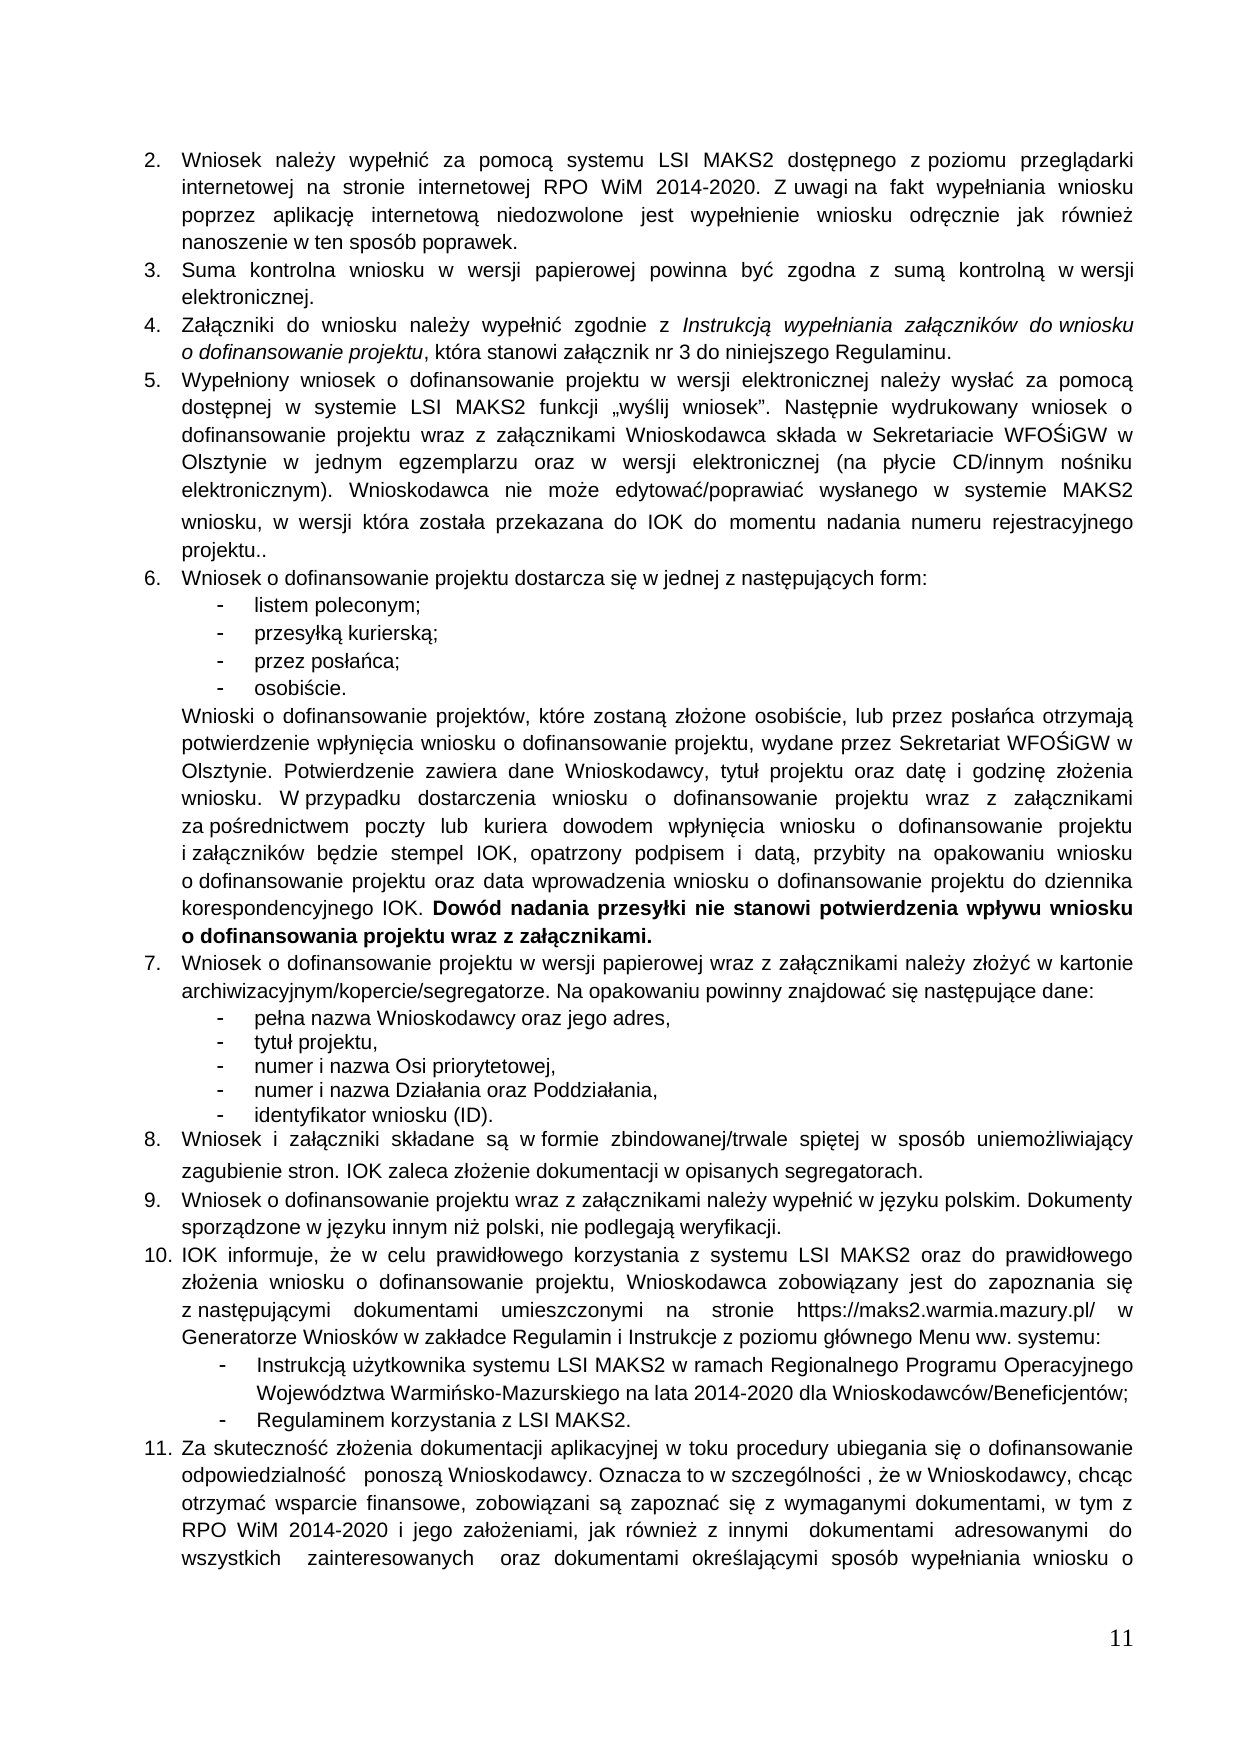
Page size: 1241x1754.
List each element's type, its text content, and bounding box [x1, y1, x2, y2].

list numer i nazwa Osi priorytetowej, [217, 1054, 1134, 1078]
list Wniosek o dofinansowanie projektu dostarcza się w jednej z następujących form: [144, 566, 1134, 590]
list Wniosek i załączniki składane są w formie zbindowanej/trwale spiętej w sposób uniemożliwiający zagubienie stron. IOK zaleca złożenie dokumentacji w opisanych segregatorach. [144, 1126, 1134, 1183]
list Wniosek o dofinansowanie projektu w wersji papierowej wraz z załącznikami należy złożyć w kartonie archiwizacyjnym/kopercie/segregatorze. Na opakowaniu powinny znajdować się następujące dane: [144, 951, 1134, 1003]
list Suma kontrolna wniosku w wersji papierowej powinna być zgodna z sumą kontrolną w wersji elektronicznej. [144, 258, 1134, 309]
list listem poleconym; [217, 593, 1134, 617]
list Wniosek o dofinansowanie projektu wraz z załącznikami należy wypełnić w języku polskim. Dokumenty sporządzone w języku innym niż polski, nie podlegają weryfikacji. [144, 1188, 1134, 1239]
list Wypełniony wniosek o dofinansowanie projektu w wersji elektronicznej należy wysłać za pomocą dostępnej w systemie LSI MAKS2 funkcji „wyślij wniosek”. Następnie wydrukowany wniosek o dofinansowanie projektu wraz z załącznikami Wnioskodawca składa w Sekretariacie WFOŚiGW w Olsztynie w jednym egzemplarzu oraz w wersji elektronicznej (na płycie CD/innym nośniku elektronicznym). Wnioskodawca nie może edytować/poprawiać wysłanego w systemie MAKS2 wniosku, w wersji która została przekazana do IOK do momentu nadania numeru rejestracyjnego projektu.. [144, 368, 1134, 562]
list Załączniki do wniosku należy wypełnić zgodnie z Instrukcją wypełniania załączników do wniosku o dofinansowanie projektu, która stanowi załącznik nr 3 do niniejszego Regulaminu. [144, 313, 1134, 364]
list Regulaminem korzystania z LSI MAKS2. [219, 1408, 1134, 1432]
list osobiście. [217, 676, 1134, 700]
list przez posłańca; [217, 648, 1134, 672]
list Wnioski o dofinansowanie projektów, które zostaną złożone osobiście, lub przez posłańca otrzymają potwierdzenie wpłynięcia wniosku o dofinansowanie projektu, wydane przez Sekretariat WFOŚiGW w Olsztynie. Potwierdzenie zawiera dane Wnioskodawcy, tytuł projektu oraz datę i godzinę złożenia wniosku. W przypadku dostarczenia wniosku o dofinansowanie projektu wraz z załącznikami za pośrednictwem poczty lub kuriera dowodem wpłynięcia wniosku o dofinansowanie projektu i załączników będzie stempel IOK, opatrzony podpisem i datą, przybity na opakowaniu wniosku o dofinansowanie projektu oraz data wprowadzenia wniosku o dofinansowanie projektu do dziennika korespondencyjnego IOK. Dowód nadania przesyłki nie stanowi potwierdzenia wpływu wniosku o dofinansowania projektu wraz z załącznikami. [181, 704, 1134, 948]
list IOK informuje, że w celu prawidłowego korzystania z systemu LSI MAKS2 oraz do prawidłowego złożenia wniosku o dofinansowanie projektu, Wnioskodawca zobowiązany jest do zapoznania się z następującymi dokumentami umieszczonymi na stronie https://maks2.warmia.mazury.pl/ w Generatorze Wniosków w zakładce Regulamin i Instrukcje z poziomu głównego Menu ww. systemu: [144, 1243, 1134, 1349]
list tytuł projektu, [217, 1030, 1134, 1054]
list przesyłką kurierską; [217, 621, 1134, 645]
list pełna nazwa Wnioskodawcy oraz jego adres, [217, 1006, 1134, 1030]
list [144, 1435, 1134, 1569]
list numer i nazwa Działania oraz Poddziałania, [217, 1078, 1134, 1102]
list Wniosek należy wypełnić za pomocą systemu LSI MAKS2 dostępnego z poziomu przeglądarki internetowej na stronie internetowej RPO WiM 2014-2020. Z uwagi na fakt wypełniania wniosku poprzez aplikację internetową niedozwolone jest wypełnienie wniosku odręcznie jak również nanoszenie w ten sposób poprawek. [144, 148, 1134, 254]
list Instrukcją użytkownika systemu LSI MAKS2 w ramach Regionalnego Programu Operacyjnego Województwa Warmińsko-Mazurskiego na lata 2014-2020 dla Wnioskodawców/Beneficjentów; [219, 1353, 1134, 1404]
list identyfikator wniosku (ID). [217, 1102, 1134, 1126]
